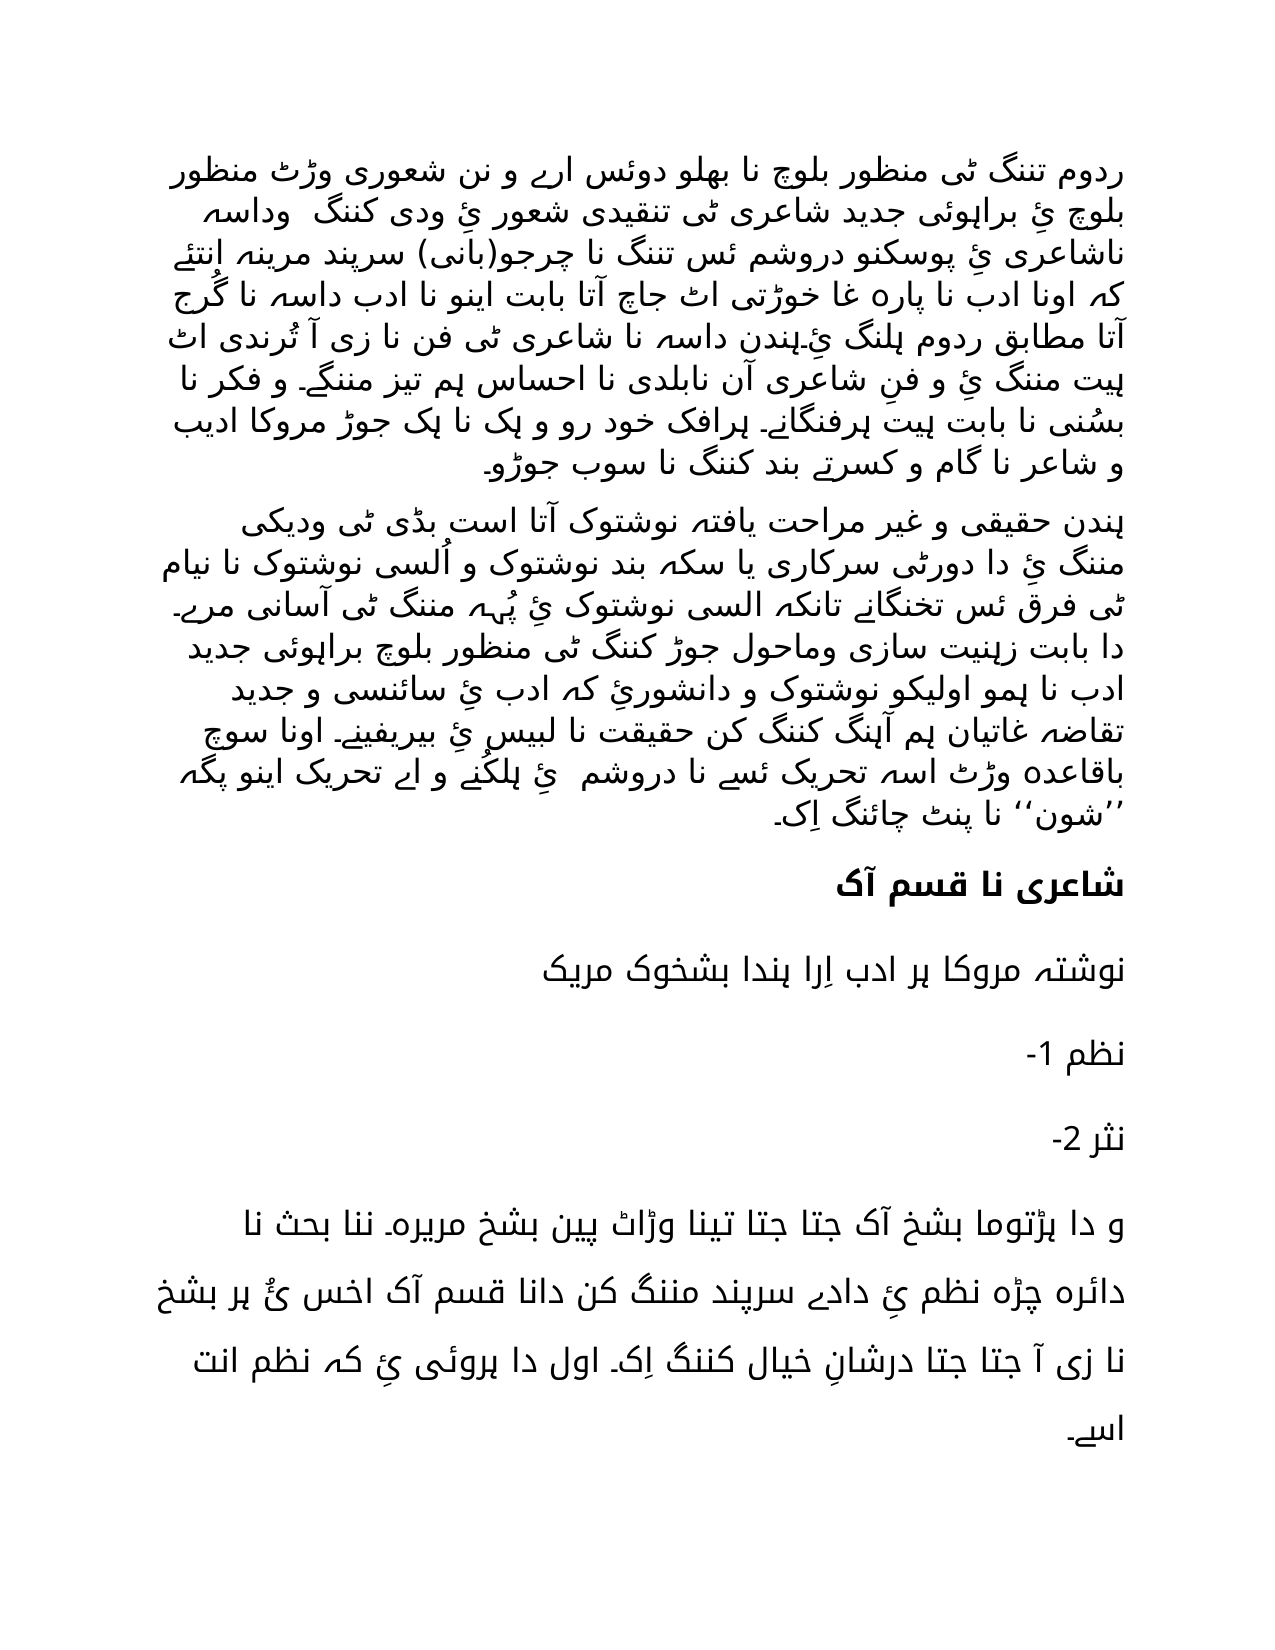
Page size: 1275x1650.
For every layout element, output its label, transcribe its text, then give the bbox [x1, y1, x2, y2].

text شاعری نا قسم آک [150, 853, 1125, 917]
text -1 نظم [150, 1023, 1125, 1086]
text ہندن حقیقی و غیر مراحت یافتہ نوشتوک آتا است بڈی ٹی ودیکی مننگ ئِ دا دورٹی سرکاری یا سکہ بند نوشتوک و اُلسی نوشتوک نا نیام ٹی فرق ئس تخنگانے تانکہ السی نوشتوک ئِ پُہہ مننگ ٹی آسانی مرے۔ دا بابت زہنیت سازی وماحول جوڑ کننگ ٹی منظور بلوچ براہوئی جدید ادب نا ہمو اولیکو نوشتوک و دانشورئِ کہ ادب ئِ سائنسی و جدید تقاضہ غاتیان ہم آہنگ کننگ کن حقیقت نا لبیس ئِ بیریفینے۔ اونا سوچ باقاعدہ وڑٹ اسہ تحریک ئسے نا دروشم ئِ ہلکُنے و اے تحریک اینو پگہ ’’شون‘‘ نا پنٹ چائنگ اِک۔ [150, 502, 1125, 834]
text -2 نثر [150, 1108, 1125, 1171]
text نوشتہ مروکا ہر ادب اِرا ہندا بشخوک مریک [150, 938, 1125, 1001]
text و دا ہڑتوما بشخ آک جتا جتا تینا وڑاٹ پین بشخ مریرہ۔ ننا بحث نا دائرہ چڑہ نظم ئِ دادے سرپند مننگ کن دانا قسم آک اخس ئُ ہر بشخ نا زی آ جتا جتا درشانِ خیال کننگ اِک۔ اول دا ہروئی ئِ کہ نظم انت اسے۔ [150, 1193, 1125, 1461]
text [150, 150, 1125, 482]
